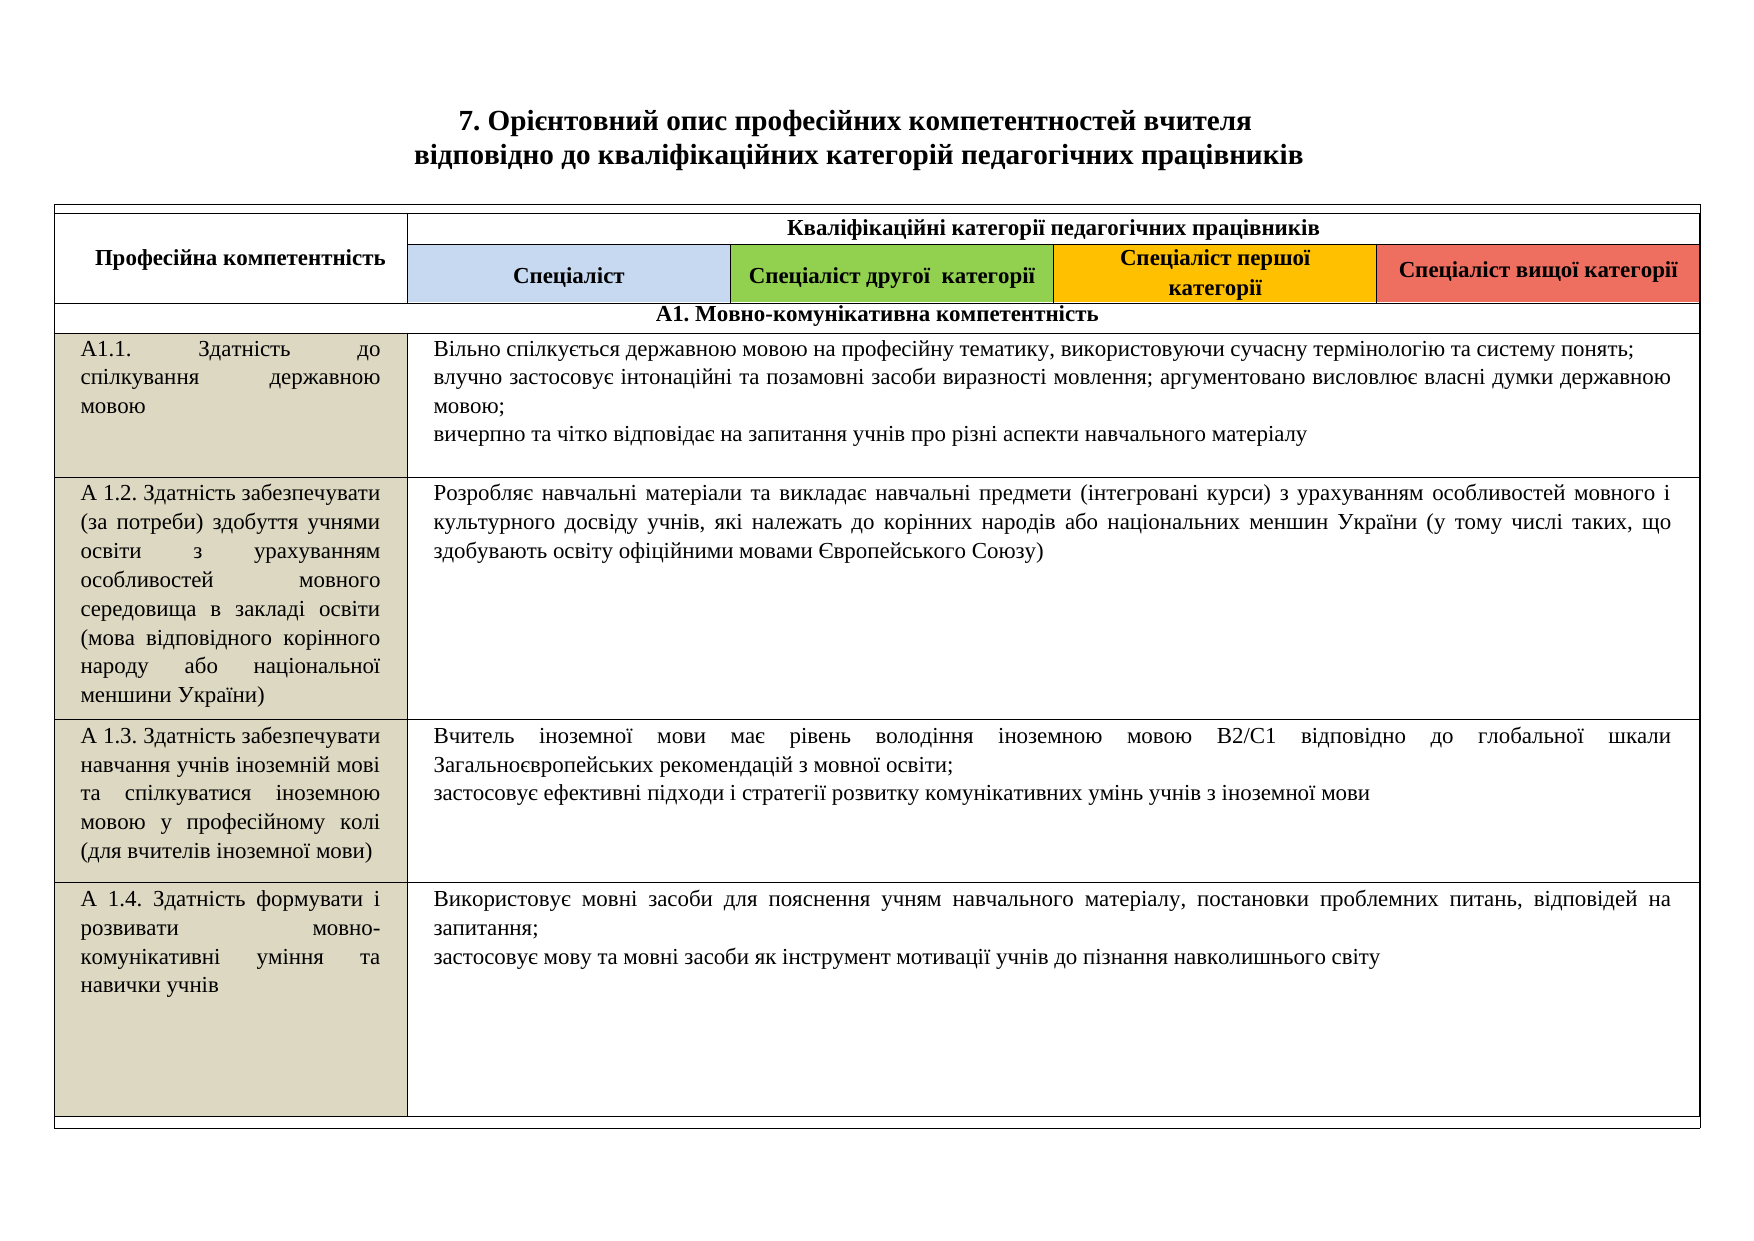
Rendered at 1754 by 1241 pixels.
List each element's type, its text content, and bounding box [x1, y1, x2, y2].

table_cell Використовує мовні засоби для пояснення учням навчального матеріалу, постановки проблемних питань, відповідей на запитання; застосовує мову та мовні засоби як інструмент мотивації учнів до пізнання навколишнього світу [408, 883, 1699, 1116]
table_cell Спеціаліст другої категорії [731, 245, 1053, 302]
table_cell А1. Мовно-комунікативна компетентність [55, 304, 1699, 332]
table_cell А 1.2. Здатність забезпечувати (за потреби) здобуття учнями освіти з урахуванням особливостей мовного середовища в закладі освіти (мова відповідного корінного народу або національної меншини України) [55, 478, 407, 719]
table_cell Розробляє навчальні матеріали та викладає навчальні предмети (інтегровані курси) з урахуванням особливостей мовного і культурного досвіду учнів, які належать до корінних народів або національних меншин України (у тому числі таких, що здобувають освіту офіційними мовами Європейського Союзу) [408, 478, 1699, 719]
table_header Професійна компетентність [55, 214, 407, 302]
table_cell Вчитель іноземної мови має рівень володіння іноземною мовою В2/С1 відповідно до глобальної шкали Загальноєвропейських рекомендацій з мовної освіти; застосовує ефективні підходи і стратегії розвитку комунікативних умінь учнів з іноземної мови [408, 720, 1699, 882]
subtitle Орієнтовний опис професійних компетентностей вчителя відповідно до кваліфікаційних категорій педагогічних працівників [118, 104, 1599, 204]
table_cell А1.1. Здатність до спілкування державною мовою [55, 334, 407, 477]
table_cell Спеціаліст [408, 245, 730, 302]
table_cell А 1.3. Здатність забезпечувати навчання учнів іноземній мові та спілкуватися іноземною мовою у професійному колі (для вчителів іноземної мови) [55, 720, 407, 882]
table_cell А 1.4. Здатність формувати і розвивати мовно- комунікативні уміння та навички учнів [55, 883, 407, 1116]
table_cell Вільно спілкується державною мовою на професійну тематику, використовуючи сучасну термінологію та систему понять; влучно застосовує інтонаційні та позамовні засоби виразності мовлення; аргументовано висловлює власні думки державною мовою; вичерпно та чітко відповідає на запитання учнів про різні аспекти навчального матеріалу [408, 334, 1699, 477]
table_header Кваліфікаційні категорії педагогічних працівників [408, 214, 1699, 243]
table_cell Спеціаліст вищої категорії [1377, 245, 1699, 302]
table_cell Спеціаліст першої категорії [1054, 245, 1376, 302]
